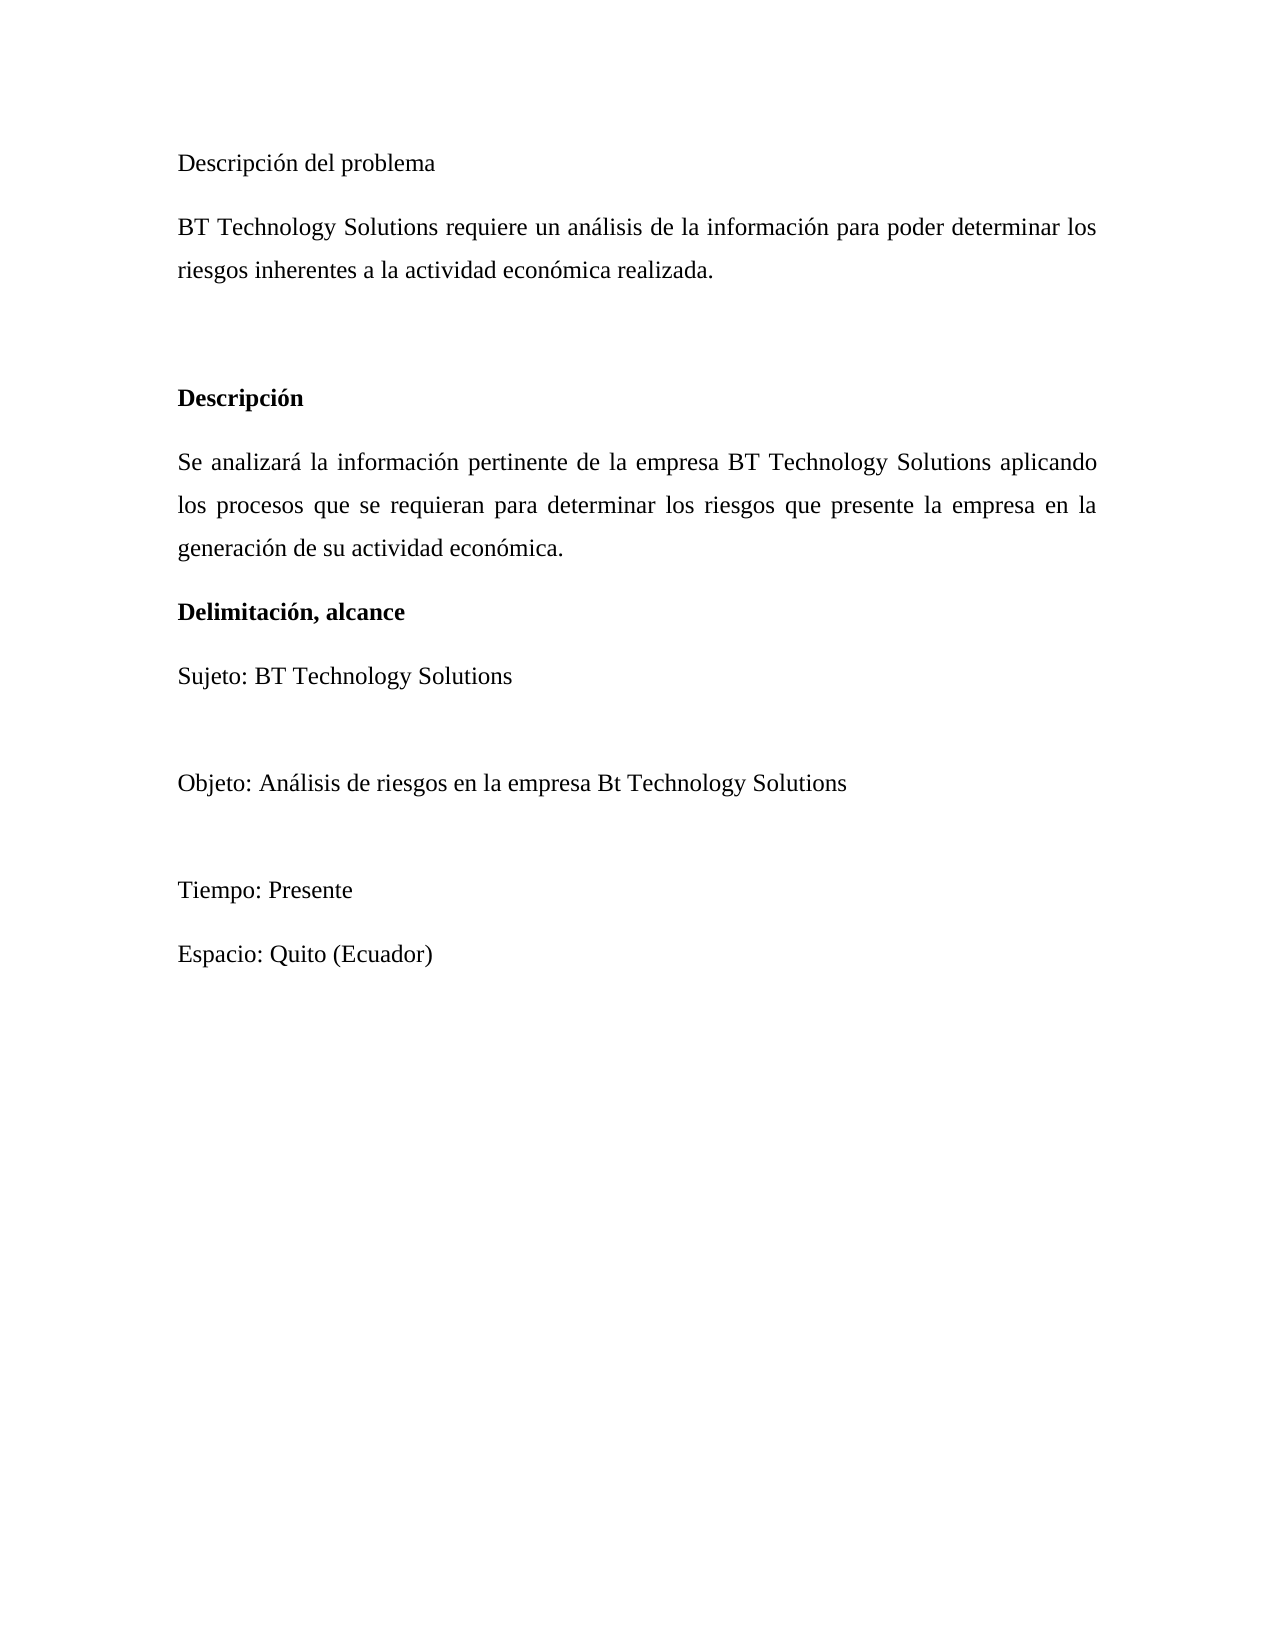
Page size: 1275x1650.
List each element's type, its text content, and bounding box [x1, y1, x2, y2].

text Delimitación, alcance [177, 597, 1098, 626]
text Sujeto: BT Technology Solutions [177, 661, 1098, 689]
text Se analizará la información pertinente de la empresa BT Technology Solutions aplicando los procesos que se requieran para determinar los riesgos que presente la empresa en la generación de su actividad económica. [177, 447, 1098, 562]
text Espacio: Quito (Ecuador) [177, 939, 1098, 968]
text Descripción del problema [177, 148, 1098, 176]
text Descripción [177, 383, 1098, 411]
text Objeto: Análisis de riesgos en la empresa Bt Technology Solutions [177, 768, 1098, 797]
text BT Technology Solutions requiere un análisis de la información para poder determinar los riesgos inherentes a la actividad económica realizada. [177, 212, 1098, 283]
text Tiempo: Presente [177, 875, 1098, 904]
